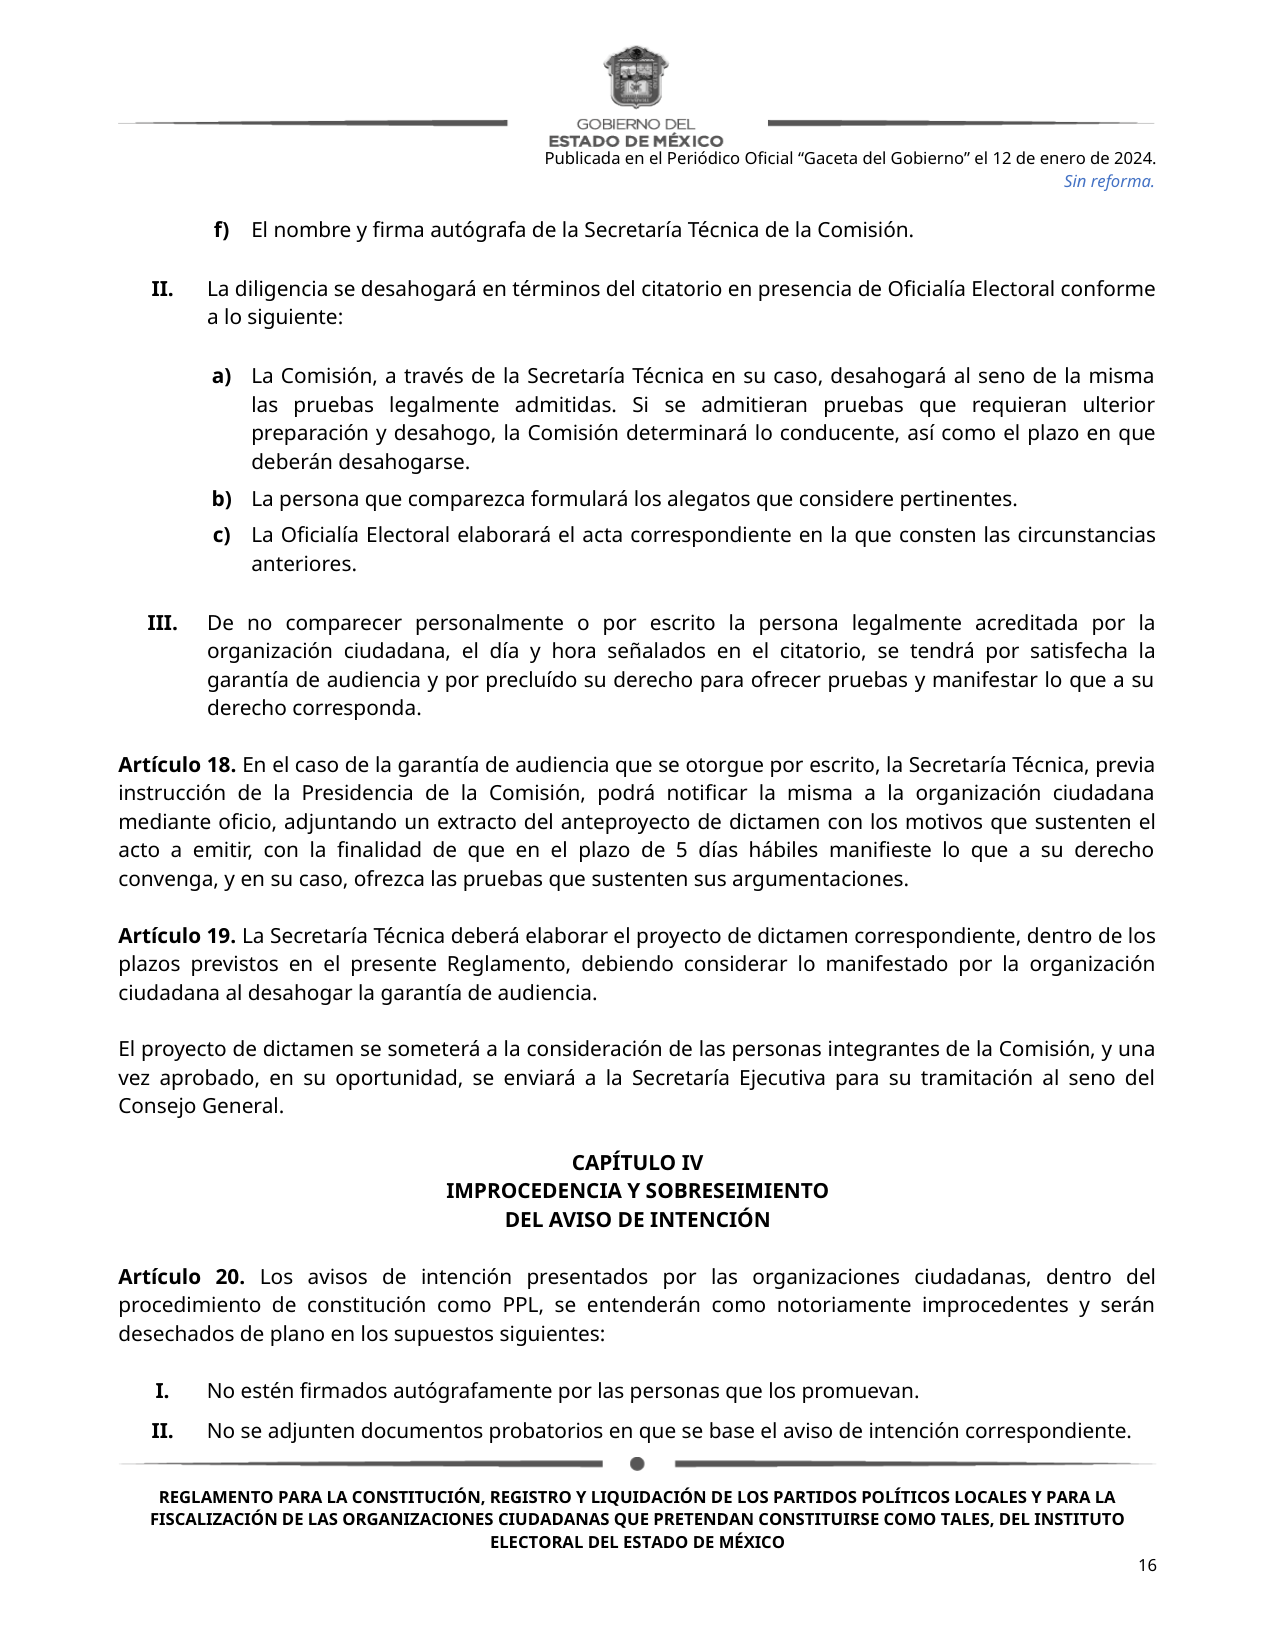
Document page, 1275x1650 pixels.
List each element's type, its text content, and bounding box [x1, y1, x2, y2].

text Artículo 18. En el caso de la garantía de audiencia que se otorgue por escrito, la Secretaría Técnica, previa instrucción de la Presidencia de la Comisión, podrá notificar la misma a la organización ciudadana mediante oficio, adjuntando un extracto del anteproyecto de dictamen con los motivos que sustenten el acto a emitir, con la finalidad de que en el plazo de 5 días hábiles manifieste lo que a su derecho convenga, y en su caso, ofrezca las pruebas que sustenten sus argumentaciones. [118, 750, 1157, 892]
text IMPROCEDENCIA Y SOBRESEIMIENTO [118, 1177, 1157, 1205]
list La Comisión, a través de la Secretaría Técnica en su caso, desahogará al seno de la misma las pruebas legalmente admitidas. Si se admitieran pruebas que requieran ulterior preparación y desahogo, la Comisión determinará lo conducente, así como el plazo en que deberán desahogarse. [221, 362, 1157, 475]
list La persona que comparezca formulará los alegatos que considere pertinentes. [221, 484, 1157, 512]
picture [118, 44, 1155, 147]
list No se adjunten documentos probatorios en que se base el aviso de intención correspondiente. [162, 1417, 1157, 1445]
list La Oficialía Electoral elaborará el acta correspondiente en la que consten las circunstancias anteriores. [221, 520, 1157, 577]
list No estén firmados autógrafamente por las personas que los promuevan. [162, 1376, 1157, 1404]
picture [118, 1457, 1157, 1471]
text Artículo 20. Los avisos de intención presentados por las organizaciones ciudadanas, dentro del procedimiento de constitución como PPL, se entenderán como notoriamente improcedentes y serán desechados de plano en los supuestos siguientes: [118, 1262, 1157, 1347]
text El proyecto de dictamen se someterá a la consideración de las personas integrantes de la Comisión, y una vez aprobado, en su oportunidad, se enviará a la Secretaría Ejecutiva para su tramitación al seno del Consejo General. [118, 1034, 1157, 1120]
text Artículo 19. La Secretaría Técnica deberá elaborar el proyecto de dictamen correspondiente, dentro de los plazos previstos en el presente Reglamento, debiendo considerar lo manifestado por la organización ciudadana al desahogar la garantía de audiencia. [118, 921, 1157, 1006]
list La diligencia se desahogará en términos del citatorio en presencia de Oficialía Electoral conforme a lo siguiente: [162, 274, 1157, 331]
text CAPÍTULO IV [118, 1148, 1157, 1177]
text DEL AVISO DE INTENCIÓN [118, 1205, 1157, 1233]
list El nombre y firma autógrafa de la Secretaría Técnica de la Comisión. [221, 215, 1157, 243]
list De no comparecer personalmente o por escrito la persona legalmente acreditada por la organización ciudadana, el día y hora señalados en el citatorio, se tendrá por satisfecha la garantía de audiencia y por precluído su derecho para ofrecer pruebas y manifestar lo que a su derecho corresponda. [162, 608, 1157, 722]
